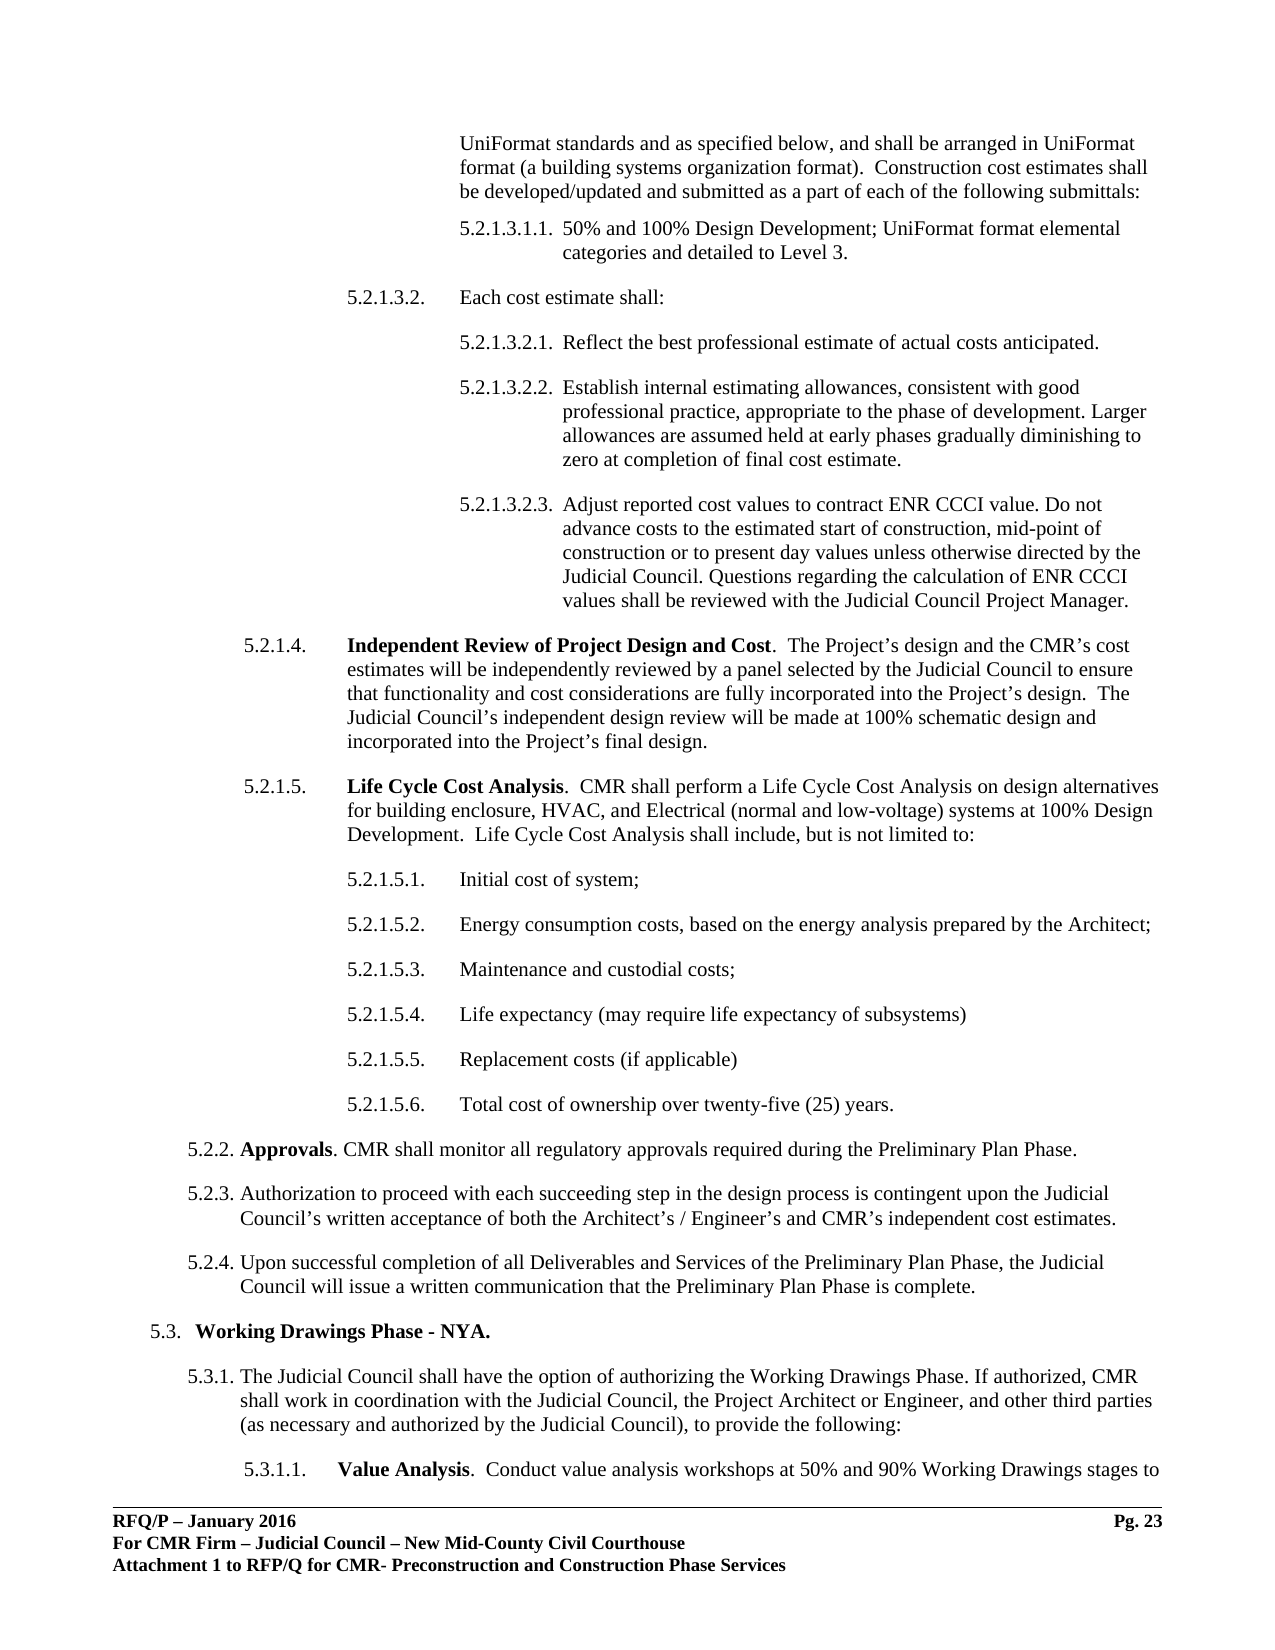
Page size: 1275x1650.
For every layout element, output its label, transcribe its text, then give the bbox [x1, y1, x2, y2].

list Life expectancy (may require life expectancy of subsystems) [347, 1002, 1162, 1026]
list 50% and 100% Design Development; UniFormat format elemental categories and detailed to Level 3. [459, 216, 1162, 264]
list Adjust reported cost values to contract ENR CCCI value. Do not advance costs to the estimated start of construction, mid-point of construction or to present day values unless otherwise directed by the Judicial Council. Questions regarding the calculation of ENR CCCI values shall be reviewed with the Judicial Council Project Manager. [459, 492, 1162, 612]
list Reflect the best professional estimate of actual costs anticipated. [459, 330, 1162, 354]
list Upon successful completion of all Deliverables and Services of the Preliminary Plan Phase, the Judicial Council will issue a written communication that the Preliminary Plan Phase is complete. [187, 1250, 1162, 1298]
list Each cost estimate shall: [347, 285, 1162, 309]
list Authorization to proceed with each succeeding step in the design process is contingent upon the Judicial Council’s written acceptance of both the Architect’s / Engineer’s and CMR’s independent cost estimates. [187, 1181, 1162, 1229]
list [244, 1457, 1162, 1481]
list The Judicial Council shall have the option of authorizing the Working Drawings Phase. If authorized, CMR shall work in coordination with the Judicial Council, the Project Architect or Engineer, and other third parties (as necessary and authorized by the Judicial Council), to provide the following: [187, 1364, 1162, 1436]
list Approvals. CMR shall monitor all regulatory approvals required during the Preliminary Plan Phase. [187, 1136, 1162, 1161]
list Replacement costs (if applicable) [347, 1047, 1162, 1071]
list Working Drawings Phase - NYA. [150, 1319, 1162, 1343]
list Energy consumption costs, based on the energy analysis prepared by the Architect; [347, 912, 1162, 936]
list Establish internal estimating allowances, consistent with good professional practice, appropriate to the phase of development. Larger allowances are assumed held at early phases gradually diminishing to zero at completion of final cost estimate. [459, 375, 1162, 471]
list Independent Review of Project Design and Cost. The Project’s design and the CMR’s cost estimates will be independently reviewed by a panel selected by the Judicial Council to ensure that functionality and cost considerations are fully incorporated into the Project’s design. The Judicial Council’s independent design review will be made at 100% schematic design and incorporated into the Project’s final design. [244, 633, 1162, 753]
list Initial cost of system; [347, 867, 1162, 891]
list Maintenance and custodial costs; [347, 957, 1162, 981]
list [347, 131, 1162, 203]
list Life Cycle Cost Analysis. CMR shall perform a Life Cycle Cost Analysis on design alternatives for building enclosure, HVAC, and Electrical (normal and low-voltage) systems at 100% Design Development. Life Cycle Cost Analysis shall include, but is not limited to: [244, 774, 1162, 846]
list Total cost of ownership over twenty-five (25) years. [347, 1092, 1162, 1116]
